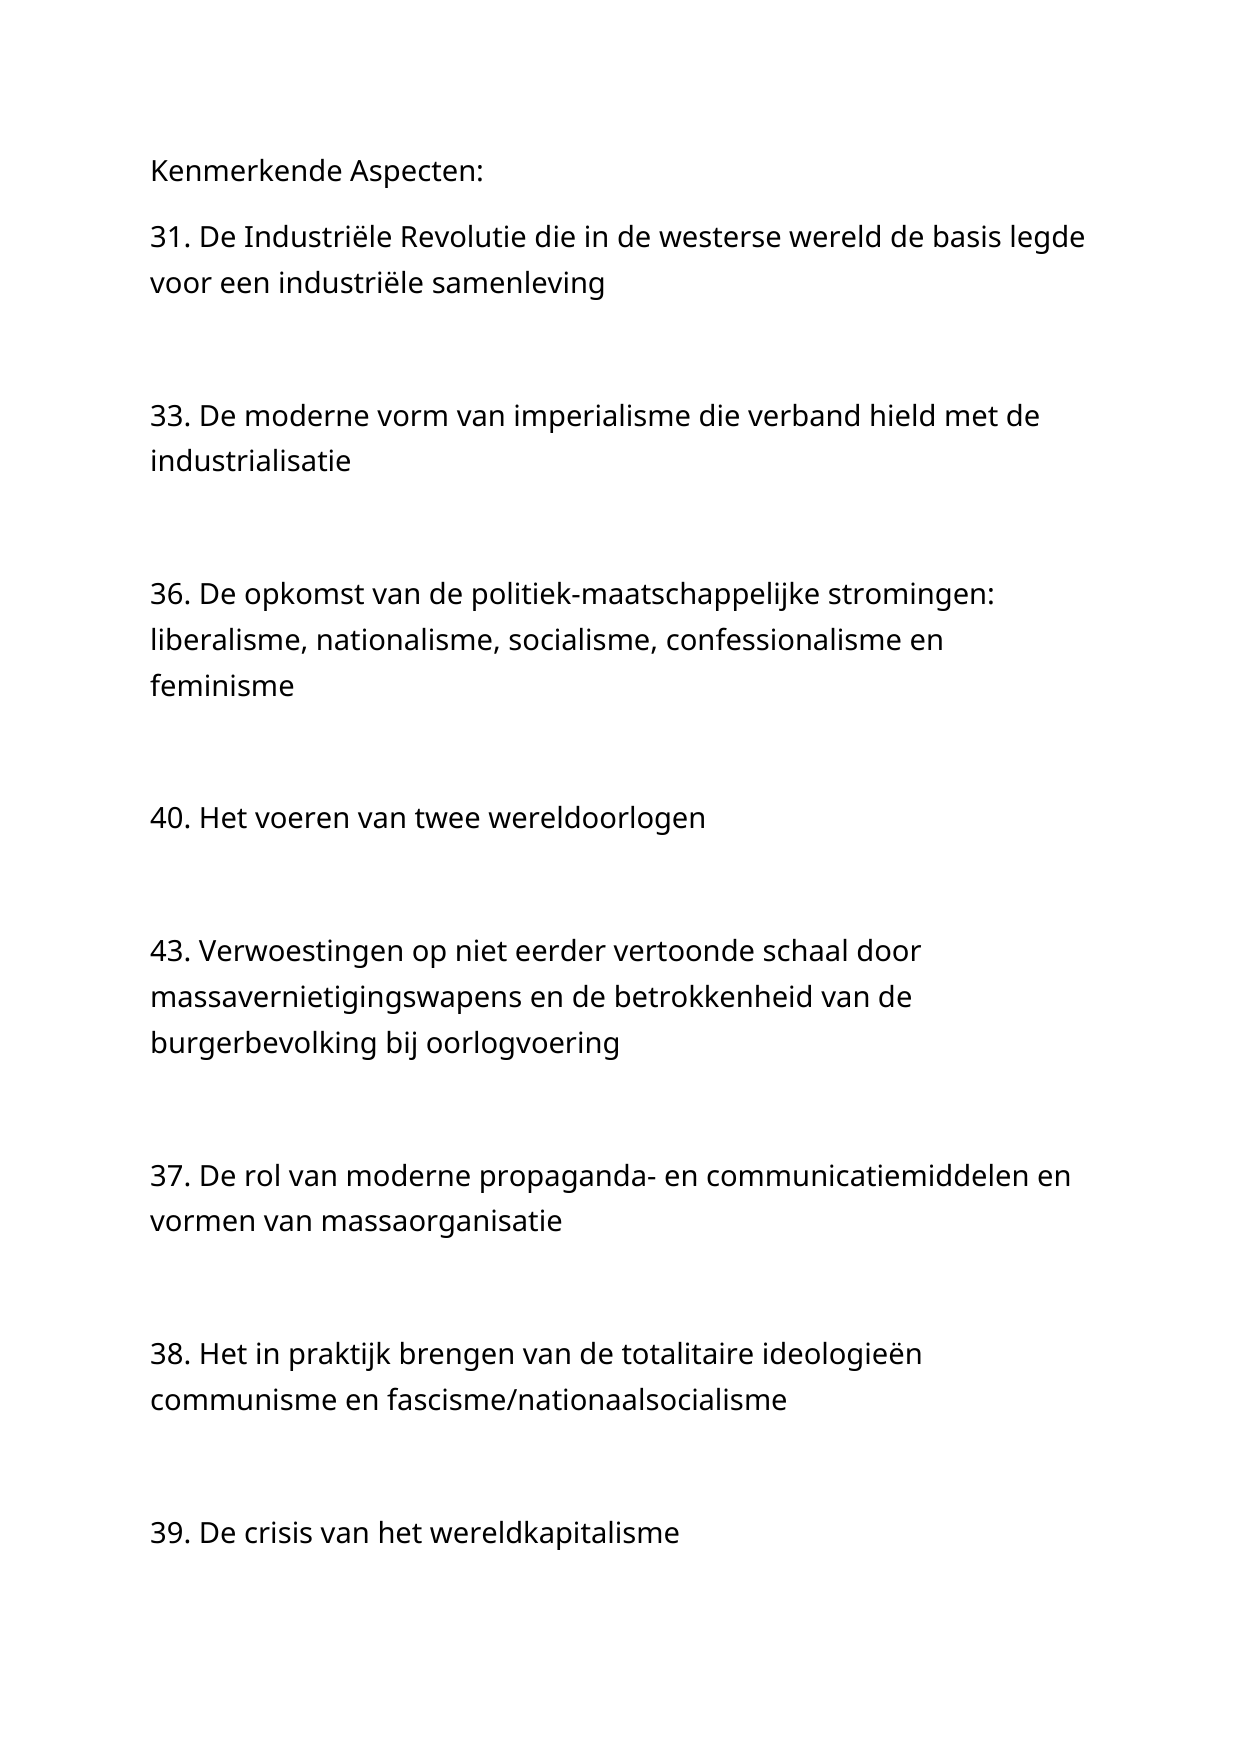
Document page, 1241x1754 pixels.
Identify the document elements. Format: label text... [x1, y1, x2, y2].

text 40. Het voeren van twee wereldoorlogen [150, 798, 1090, 837]
text 43. Verwoestingen op niet eerder vertoonde schaal door massavernietigingswapens en de betrokkenheid van de burgerbevolking bij oorlogvoering [150, 931, 1090, 1062]
text 37. De rol van moderne propaganda- en communicatiemiddelen en vormen van massaorganisatie [150, 1155, 1090, 1240]
text 38. Het in praktijk brengen van de totalitaire ideologieën communisme en fascisme/nationaalsocialisme [150, 1333, 1090, 1419]
text 33. De moderne vorm van imperialisme die verband hield met de industrialisatie [150, 395, 1090, 480]
text 36. De opkomst van de politiek-maatschappelijke stromingen: liberalisme, nationalisme, socialisme, confessionalisme en feminisme [150, 573, 1090, 704]
text Kenmerkende Aspecten: [150, 150, 1090, 190]
text 31. De Industriële Revolutie die in de westerse wereld de basis legde voor een industriële samenleving [150, 216, 1090, 302]
text 39. De crisis van het wereldkapitalisme [150, 1512, 1090, 1552]
